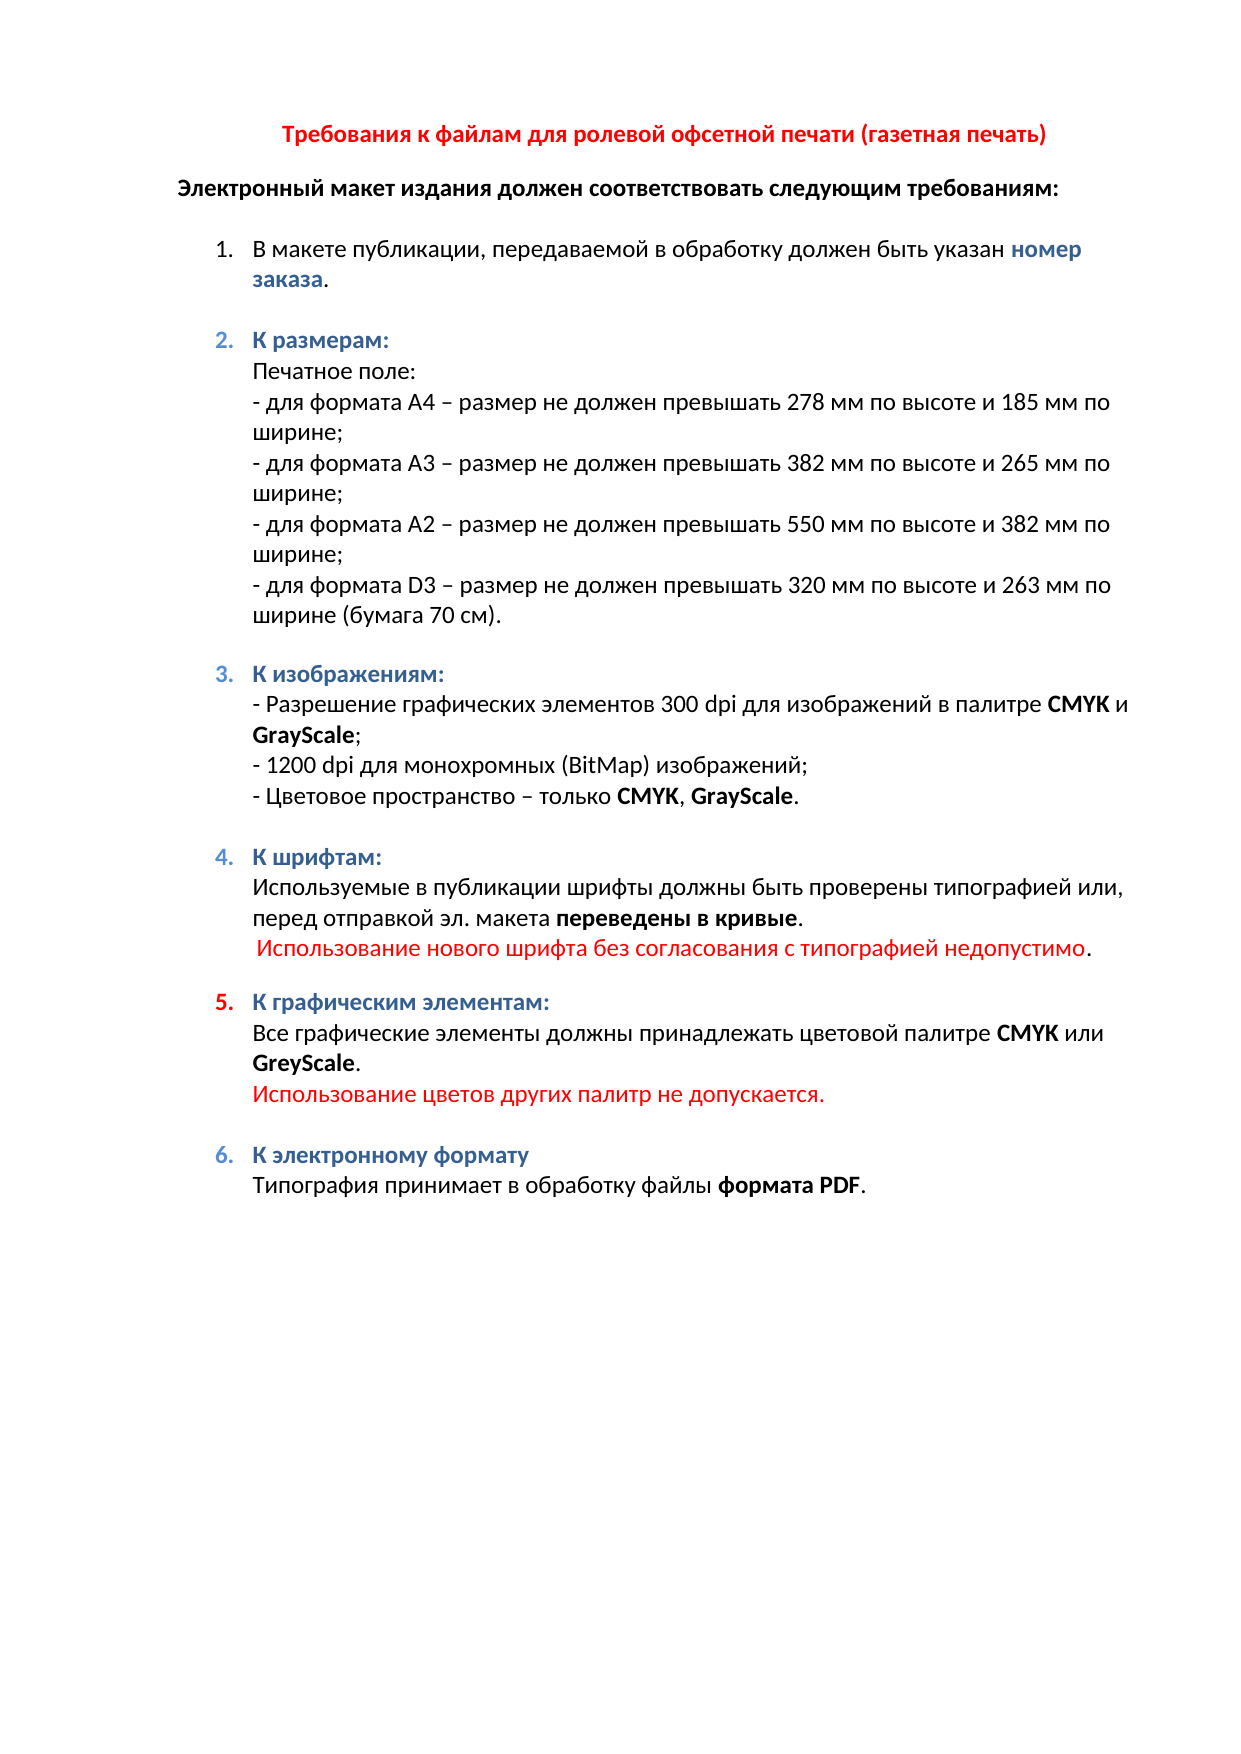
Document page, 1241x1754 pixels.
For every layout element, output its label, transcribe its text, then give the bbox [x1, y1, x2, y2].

text Требования к файлам для ролевой офсетной печати (газетная печать) [177, 118, 1152, 149]
list К шрифтам: Используемые в публикации шрифты должны быть проверены типографией или, перед отправкой эл. макета переведены в кривые. [215, 841, 1152, 933]
list К изображениям: - Разрешение графических элементов 300 dpi для изображений в палитре CMYK и GrayScale; - 1200 dpi для монохромных (BitMap) изображений; - Цветовое пространство – только CMYK, GrayScale. [215, 658, 1152, 811]
text Использование нового шрифта без согласования с типографией недопустимо. [177, 933, 1152, 963]
list В макете публикации, передаваемой в обработку должен быть указан номер заказа. [215, 233, 1152, 294]
list К электронному формату Типография принимает в обработку файлы формата PDF. [215, 1139, 1152, 1200]
list К размерам: Печатное поле: - для формата А4 – размер не должен превышать 278 мм по высоте и 185 мм по ширине; - для формата А3 – размер не должен превышать 382 мм по высоте и 265 мм по ширине; - для формата А2 – размер не должен превышать 550 мм по высоте и 382 мм по ширине; - для формата D3 – размер не должен превышать 320 мм по высоте и 263 мм по ширине (бумага 70 см). [215, 325, 1152, 658]
list К графическим элементам: Все графические элементы должны принадлежать цветовой палитре CMYK или GreyScale. Использование цветов других палитр не допускается. [215, 987, 1152, 1109]
text Электронный макет издания должен соответствовать следующим требованиям: [177, 172, 1152, 203]
